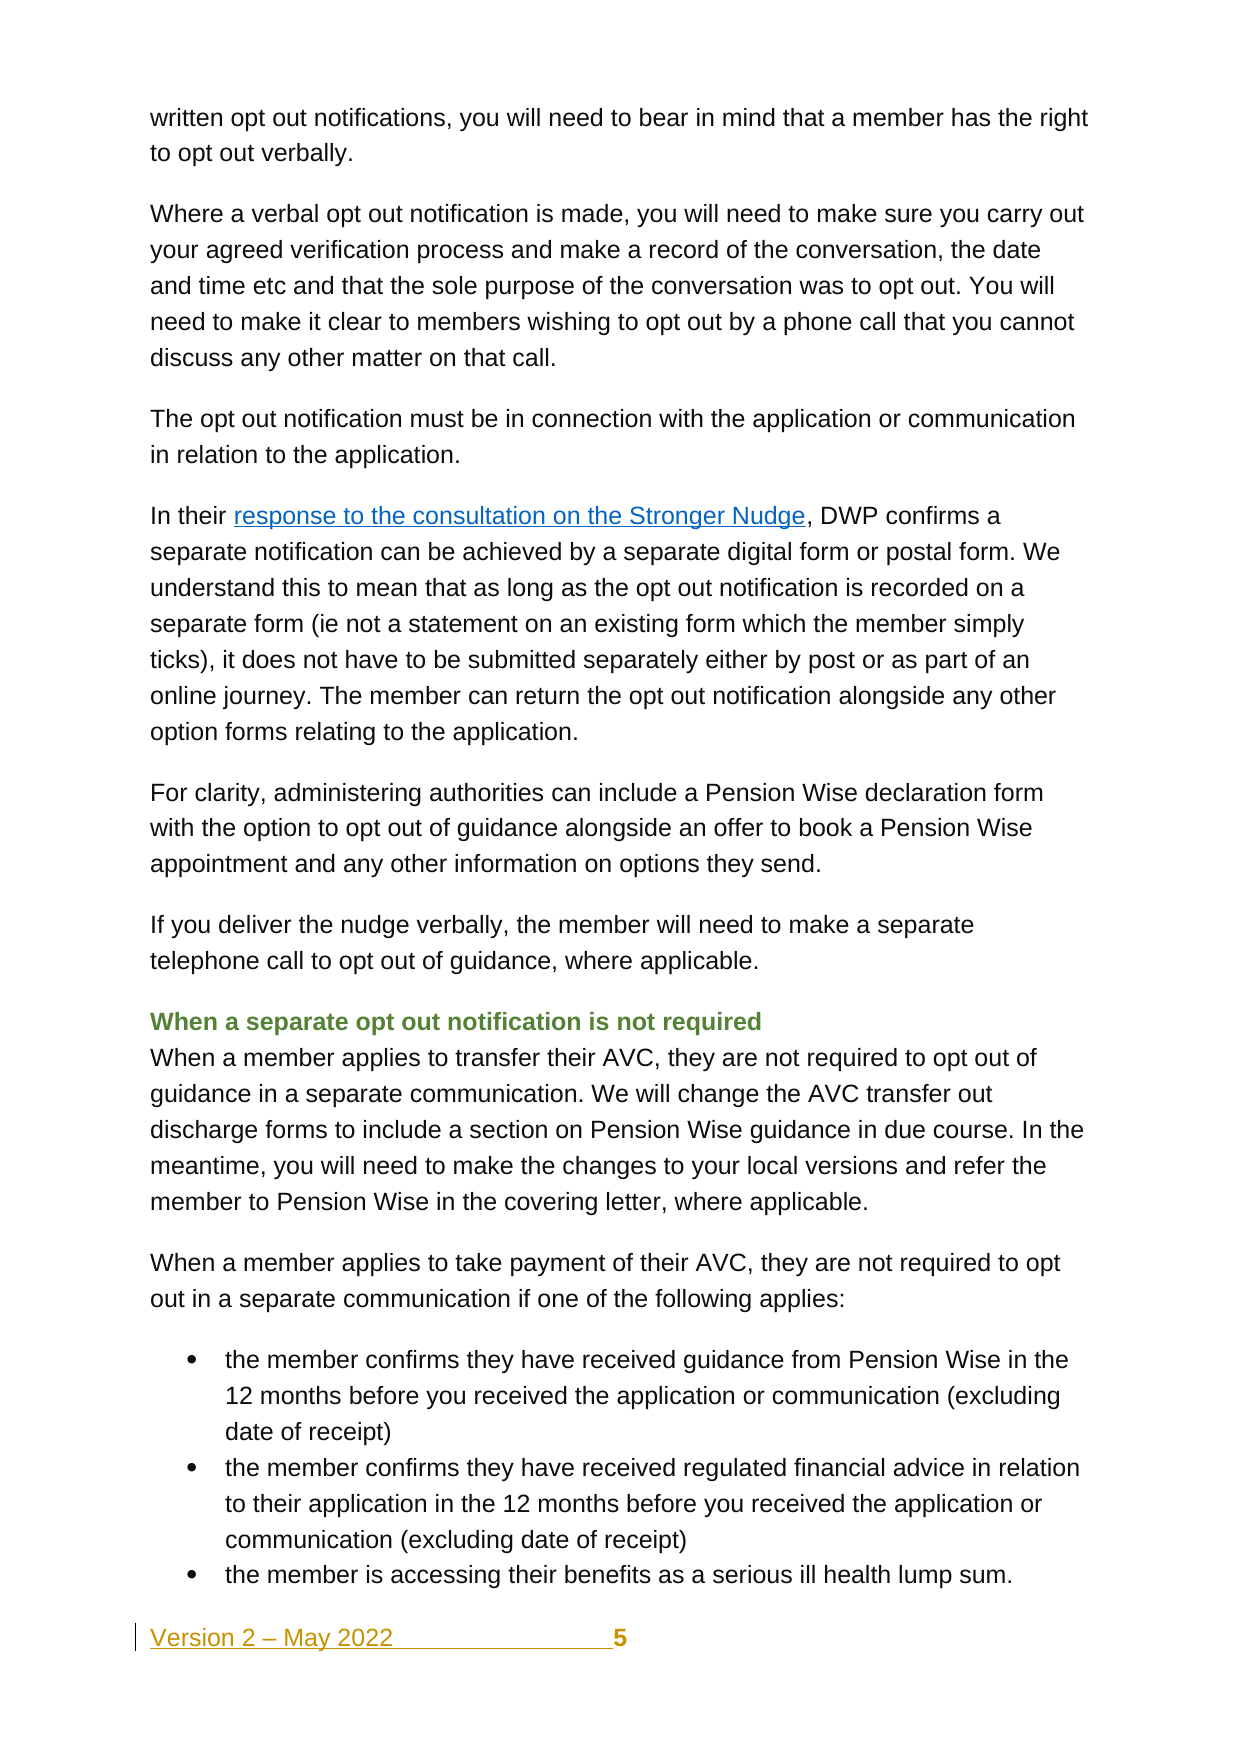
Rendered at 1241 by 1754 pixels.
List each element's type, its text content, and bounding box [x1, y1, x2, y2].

text If you deliver the nudge verbally, the member will need to make a separate telephone call to opt out of guidance, where applicable. [150, 910, 1090, 975]
text When a member applies to take payment of their AVC, they are not required to opt out in a separate communication if one of the following applies: [150, 1248, 1090, 1312]
list the member confirms they have received regulated financial advice in relation to their application in the 12 months before you received the application or communication (excluding date of receipt) [187, 1453, 1090, 1553]
text For clarity, administering authorities can include a Pension Wise declaration form with the option to opt out of guidance alongside an offer to book a Pension Wise appointment and any other information on options they send. [150, 777, 1090, 878]
subtitle When a separate opt out notification is not required [150, 1007, 1090, 1036]
list the member is accessing their benefits as a serious ill health lump sum. [187, 1561, 1090, 1589]
text In their response to the consultation on the Stronger Nudge, DWP confirms a separate notification can be achieved by a separate digital form or postal form. We understand this to mean that as long as the opt out notification is recorded on a separate form (ie not a statement on an existing form which the member simply ticks), it does not have to be submitted separately either by post or as part of an online journey. The member can return the opt out notification alongside any other option forms relating to the application. [150, 501, 1090, 745]
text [150, 102, 1090, 167]
list the member confirms they have received guidance from Pension Wise in the 12 months before you received the application or communication (excluding date of receipt) [187, 1345, 1090, 1445]
text When a member applies to transfer their AVC, they are not required to opt out of guidance in a separate communication. We will change the AVC transfer out discharge forms to include a section on Pension Wise guidance in due course. In the meantime, you will need to make the changes to your local versions and refer the member to Pension Wise in the covering letter, where applicable. [150, 1043, 1090, 1216]
text Where a verbal opt out notification is made, you will need to make sure you carry out your agreed verification process and make a record of the conversation, the date and time etc and that the sole purpose of the conversation was to opt out. You will need to make it clear to members wishing to opt out by a phone call that you cannot discuss any other matter on that call. [150, 199, 1090, 372]
text The opt out notification must be in connection with the application or communication in relation to the application. [150, 404, 1090, 469]
